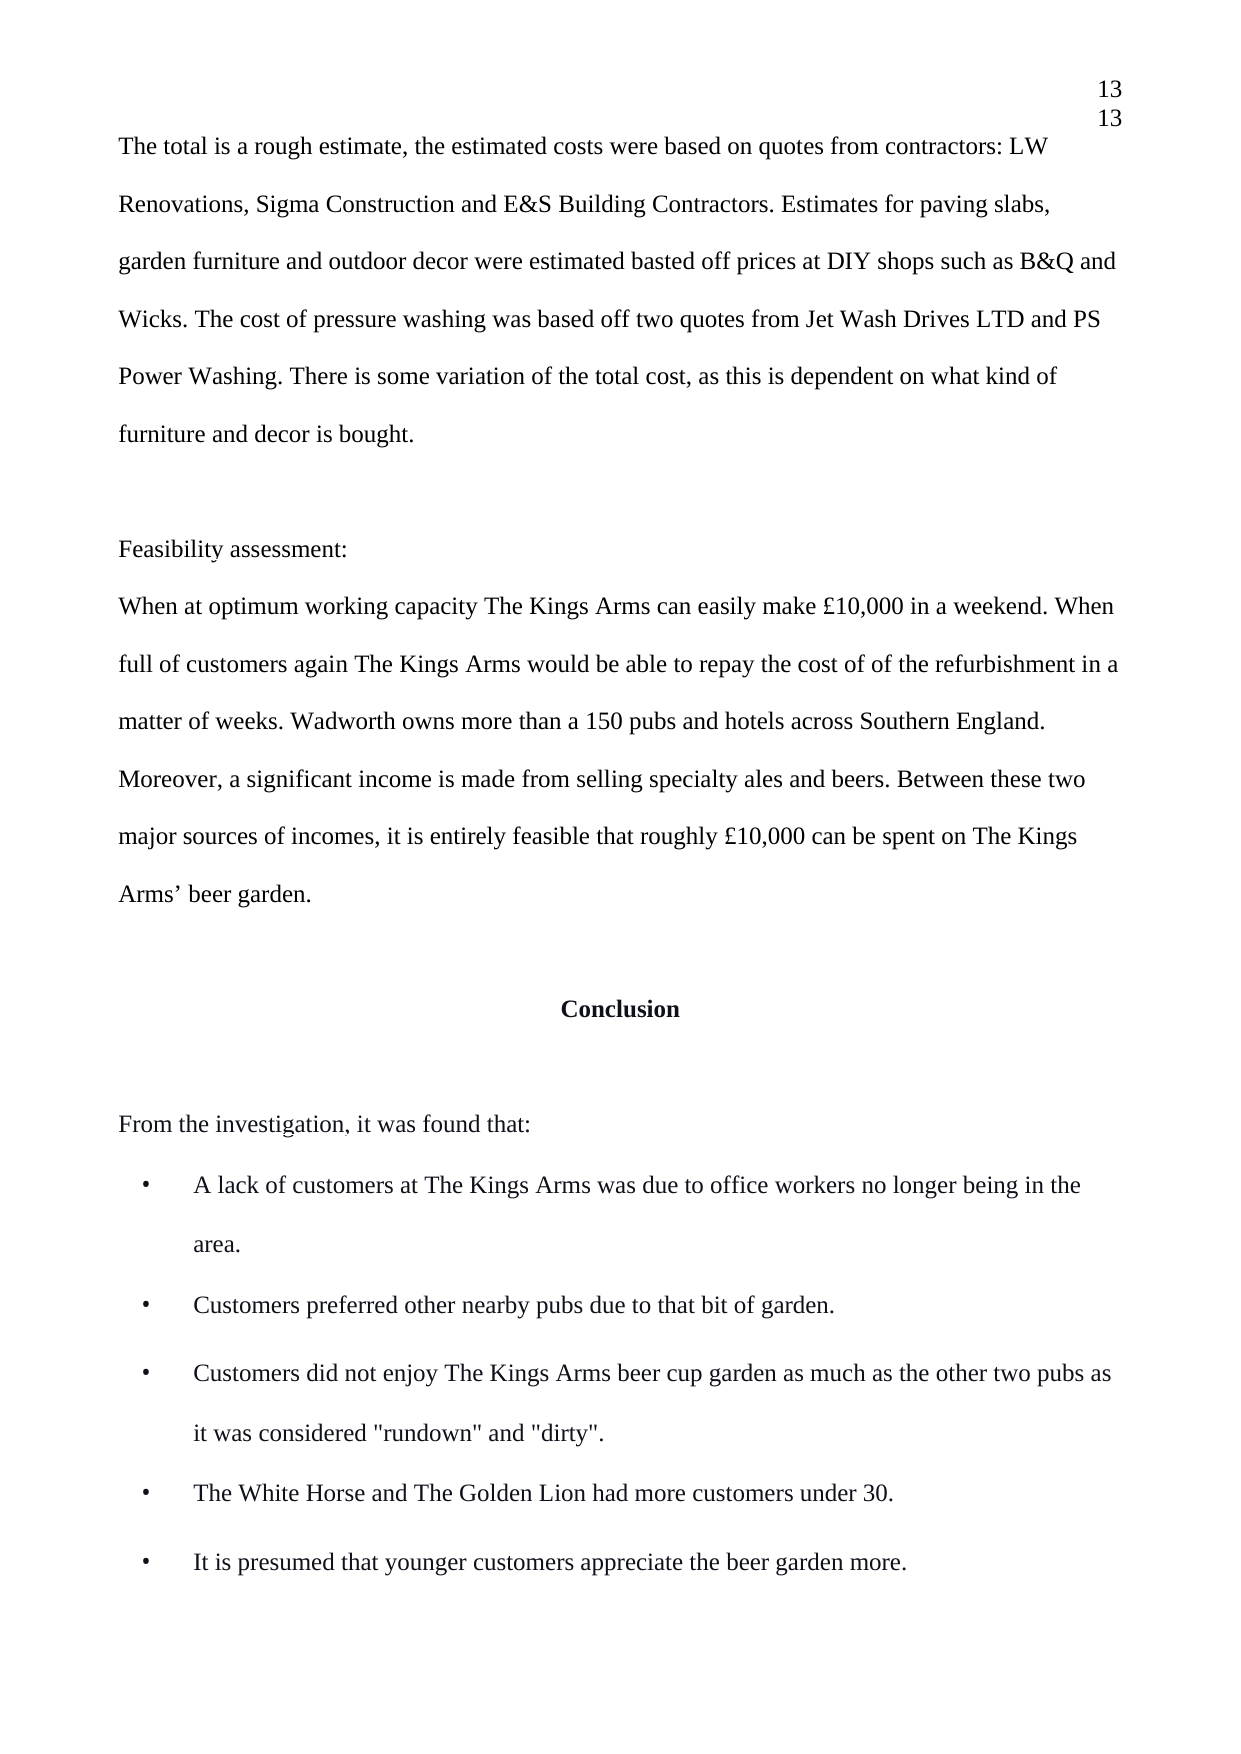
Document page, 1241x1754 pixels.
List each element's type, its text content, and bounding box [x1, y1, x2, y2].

text Feasibility assessment: [118, 534, 1122, 563]
list A lack of customers at The Kings Arms was due to office workers no longer being in the area. [141, 1166, 1122, 1258]
list It is presumed that younger customers appreciate the beer garden more. [141, 1543, 1122, 1577]
text The total is a rough estimate, the estimated costs were based on quotes from contractors: LW Renovations, Sigma Construction and E&S Building Contractors. Estimates for paving slabs, garden furniture and outdoor decor were estimated basted off prices at DIY shops such as B&Q and Wicks. The cost of pressure washing was based off two quotes from Jet Wash Drives LTD and PS Power Washing. There is some variation of the total cost, as this is dependent on what kind of furniture and decor is bought. [118, 131, 1122, 448]
text When at optimum working capacity The Kings Arms can easily make £10,000 in a weekend. When full of customers again The Kings Arms would be able to repay the cost of of the refurbishment in a matter of weeks. Wadworth owns more than a 150 pubs and hotels across Southern England. Moreover, a significant income is made from selling specialty ales and beers. Between these two major sources of incomes, it is entirely feasible that roughly £10,000 can be spent on The Kings Arms’ beer garden. [118, 591, 1122, 908]
text From the investigation, it was found that: [118, 1109, 1122, 1138]
text Conclusion [118, 994, 1122, 1023]
list The White Horse and The Golden Lion had more customers under 30. [141, 1475, 1122, 1509]
list Customers did not enjoy The Kings Arms beer cup garden as much as the other two pubs as it was considered "rundown" and "dirty". [141, 1355, 1122, 1446]
list Customers preferred other nearby pubs due to that bit of garden. [141, 1287, 1122, 1321]
